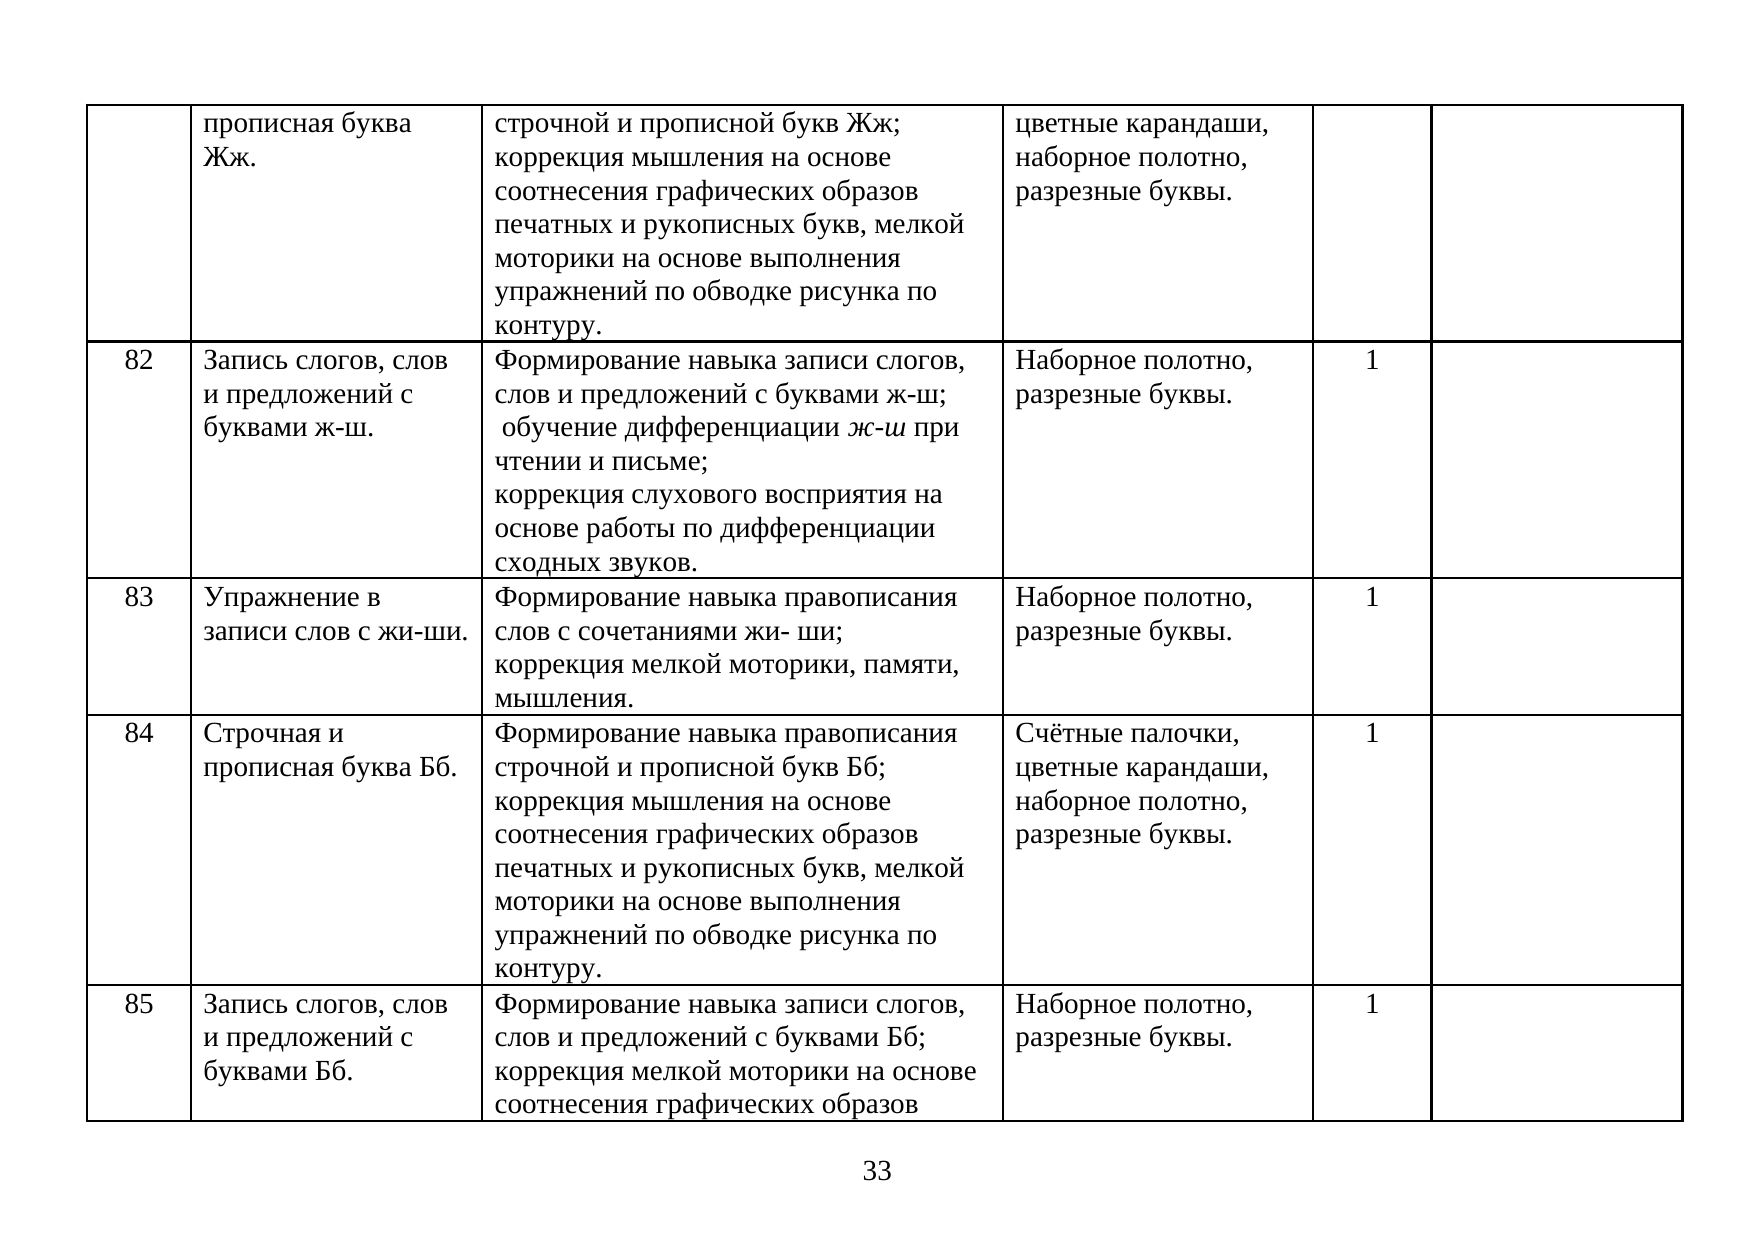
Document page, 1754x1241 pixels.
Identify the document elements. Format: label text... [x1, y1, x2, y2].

table_cell 1 [1314, 343, 1430, 577]
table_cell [192, 986, 481, 1120]
table_cell Наборное полотно, разрезные буквы. [1004, 579, 1312, 713]
table_cell Упражнение в записи слов с жи-ши. [192, 579, 481, 713]
table_cell 1 [1314, 579, 1430, 713]
table_cell 84 [88, 716, 190, 984]
table_cell Формирование навыка правописания строчной и прописной букв Бб; коррекция мышления на основе соотнесения графических образов печатных и рукописных букв, мелкой моторики на основе выполнения упражнений по обводке рисунка по контуру. [483, 716, 1002, 984]
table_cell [483, 986, 1002, 1120]
table_cell [1433, 986, 1681, 1120]
table_cell Строчная и прописная буква Бб. [192, 716, 481, 984]
table_cell [1433, 716, 1681, 984]
table_cell [1433, 106, 1681, 340]
table_cell Счётные палочки, цветные карандаши, наборное полотно, разрезные буквы. [1004, 716, 1312, 984]
table_cell 85 [88, 986, 190, 1120]
table_cell 1 [1314, 986, 1430, 1120]
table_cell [1004, 106, 1312, 340]
table_cell 1 [1314, 106, 1430, 340]
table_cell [483, 106, 1002, 340]
table_cell 1 [1314, 716, 1430, 984]
table_cell [1433, 579, 1681, 713]
table_cell 83 [88, 579, 190, 713]
table_cell [1433, 343, 1681, 577]
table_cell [192, 106, 481, 340]
table_cell Формирование навыка записи слогов, слов и предложений с буквами ж-ш; обучение дифференциации ж-ш при чтении и письме; коррекция слухового восприятия на основе работы по дифференциации сходных звуков. [483, 343, 1002, 577]
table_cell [1004, 986, 1312, 1120]
table_cell 81 [88, 106, 190, 340]
table_cell Запись слогов, слов и предложений с буквами ж-ш. [192, 343, 481, 577]
table_cell Формирование навыка правописания слов с сочетаниями жи- ши; коррекция мелкой моторики, памяти, мышления. [483, 579, 1002, 713]
table_cell 82 [88, 343, 190, 577]
table_cell Наборное полотно, разрезные буквы. [1004, 343, 1312, 577]
